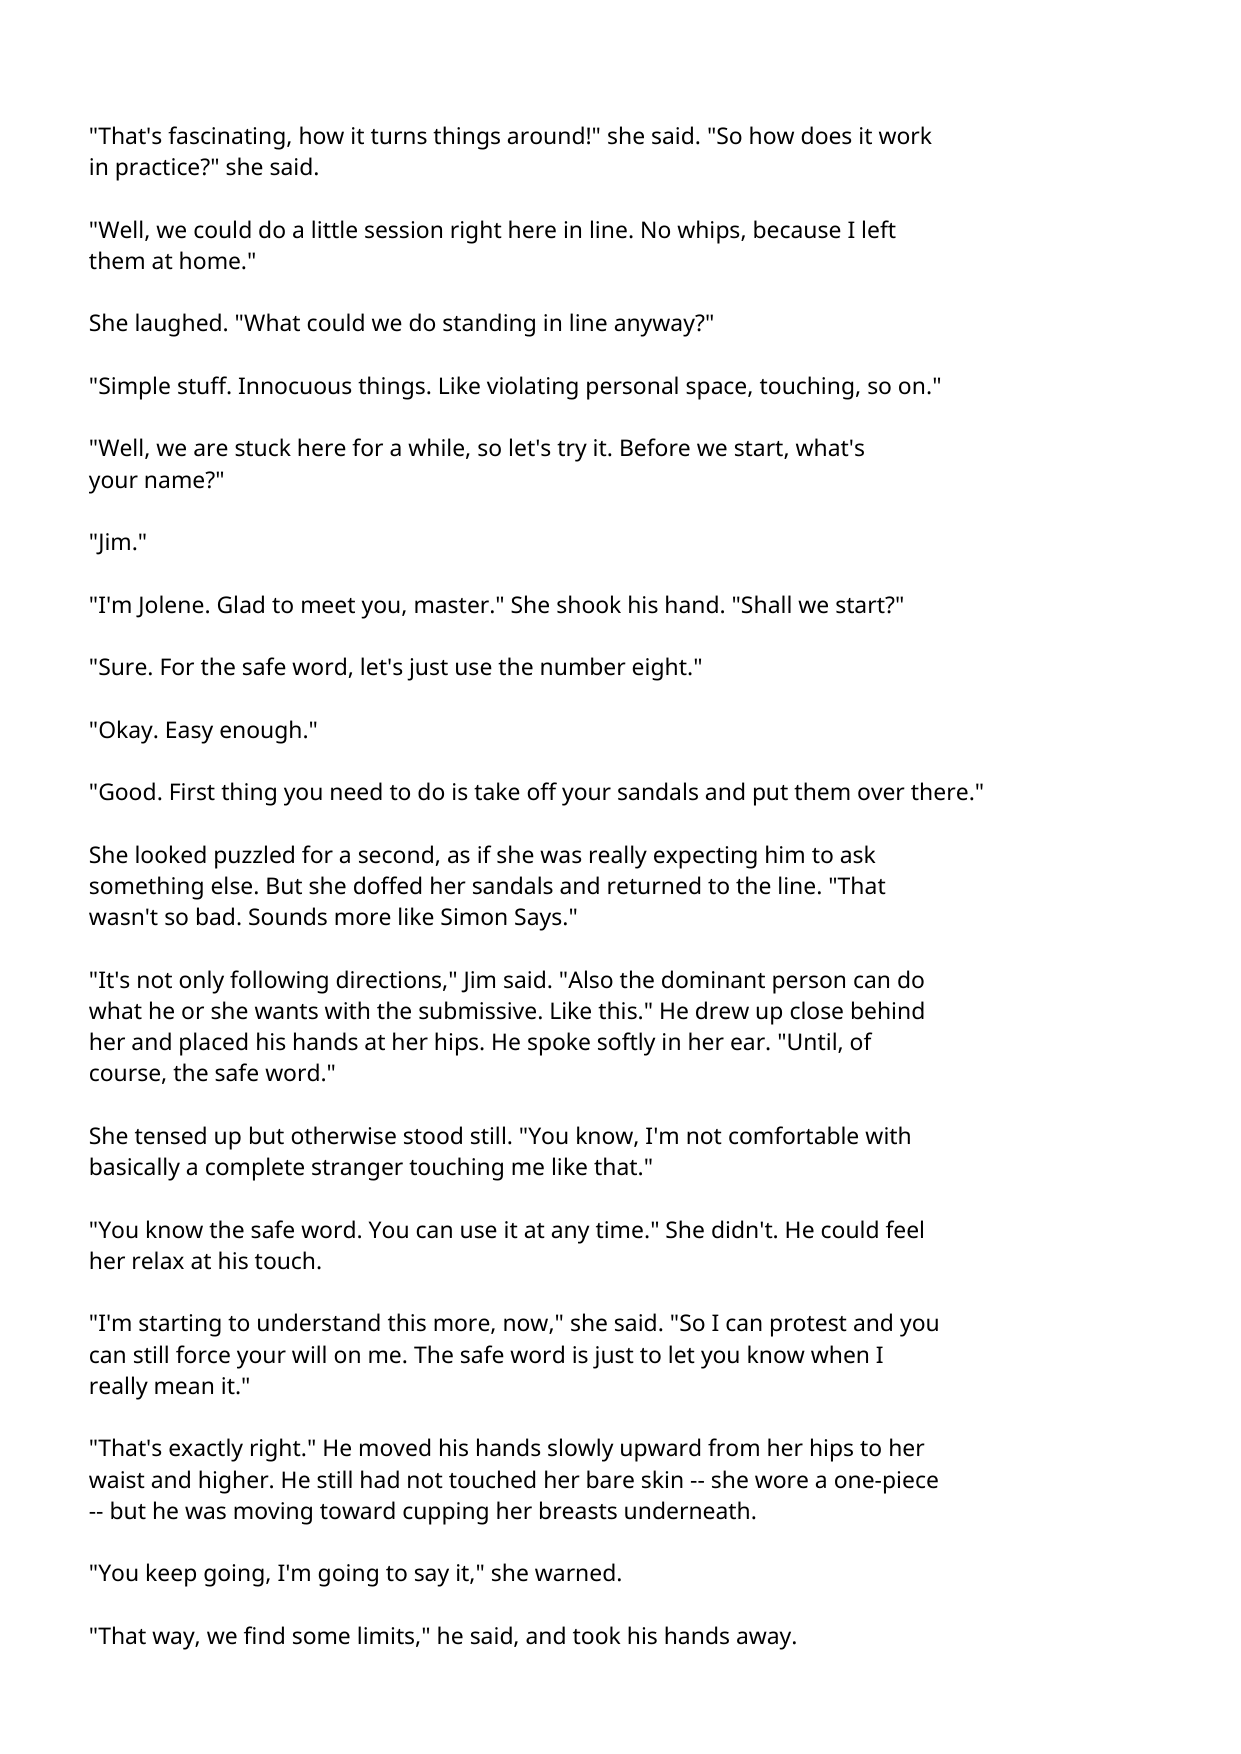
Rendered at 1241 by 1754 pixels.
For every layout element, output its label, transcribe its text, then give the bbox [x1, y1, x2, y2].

text "Well, we could do a little session right here in line. No whips, because I left [89, 214, 1152, 245]
text "It's not only following directions," Jim said. "Also the dominant person can do [89, 964, 1152, 995]
text wasn't so bad. Sounds more like Simon Says." [89, 901, 1152, 932]
text "Jim." [89, 526, 1152, 557]
text She laughed. "What could we do standing in line anyway?" [89, 307, 1152, 339]
text "Okay. Easy enough." [89, 714, 1152, 745]
text in practice?" she said. [89, 151, 1152, 182]
text "Simple stuff. Innocuous things. Like violating personal space, touching, so on." [89, 370, 1152, 401]
text -- but he was moving toward cupping her breasts underneath. [89, 1495, 1152, 1526]
text "I'm starting to understand this more, now," she said. "So I can protest and you [89, 1307, 1152, 1339]
text waist and higher. He still had not touched her bare skin -- she wore a one-piece [89, 1464, 1152, 1495]
text can still force your will on me. The safe word is just to let you know when I [89, 1339, 1152, 1370]
text "That's fascinating, how it turns things around!" she said. "So how does it work [89, 120, 1152, 151]
text "Good. First thing you need to do is take off your sandals and put them over there." [89, 776, 1152, 807]
text what he or she wants with the submissive. Like this." He drew up close behind [89, 995, 1152, 1026]
text course, the safe word." [89, 1057, 1152, 1089]
text She tensed up but otherwise stood still. "You know, I'm not comfortable with [89, 1120, 1152, 1151]
text "Well, we are stuck here for a while, so let's try it. Before we start, what's [89, 432, 1152, 464]
text "You know the safe word. You can use it at any time." She didn't. He could feel [89, 1214, 1152, 1245]
text them at home." [89, 245, 1152, 276]
text She looked puzzled for a second, as if she was really expecting him to ask [89, 839, 1152, 870]
text "I'm Jolene. Glad to meet you, master." She shook his hand. "Shall we start?" [89, 589, 1152, 620]
text her relax at his touch. [89, 1245, 1152, 1276]
text "Sure. For the safe word, let's just use the number eight." [89, 651, 1152, 682]
text her and placed his hands at her hips. He spoke softly in her ear. "Until, of [89, 1026, 1152, 1057]
text "That's exactly right." He moved his hands slowly upward from her hips to her [89, 1432, 1152, 1464]
text something else. But she doffed her sandals and returned to the line. "That [89, 870, 1152, 901]
text really mean it." [89, 1370, 1152, 1401]
text basically a complete stranger touching me like that." [89, 1151, 1152, 1182]
text "That way, we find some limits," he said, and took his hands away. [89, 1620, 1152, 1651]
text your name?" [89, 464, 1152, 495]
text "You keep going, I'm going to say it," she warned. [89, 1557, 1152, 1589]
